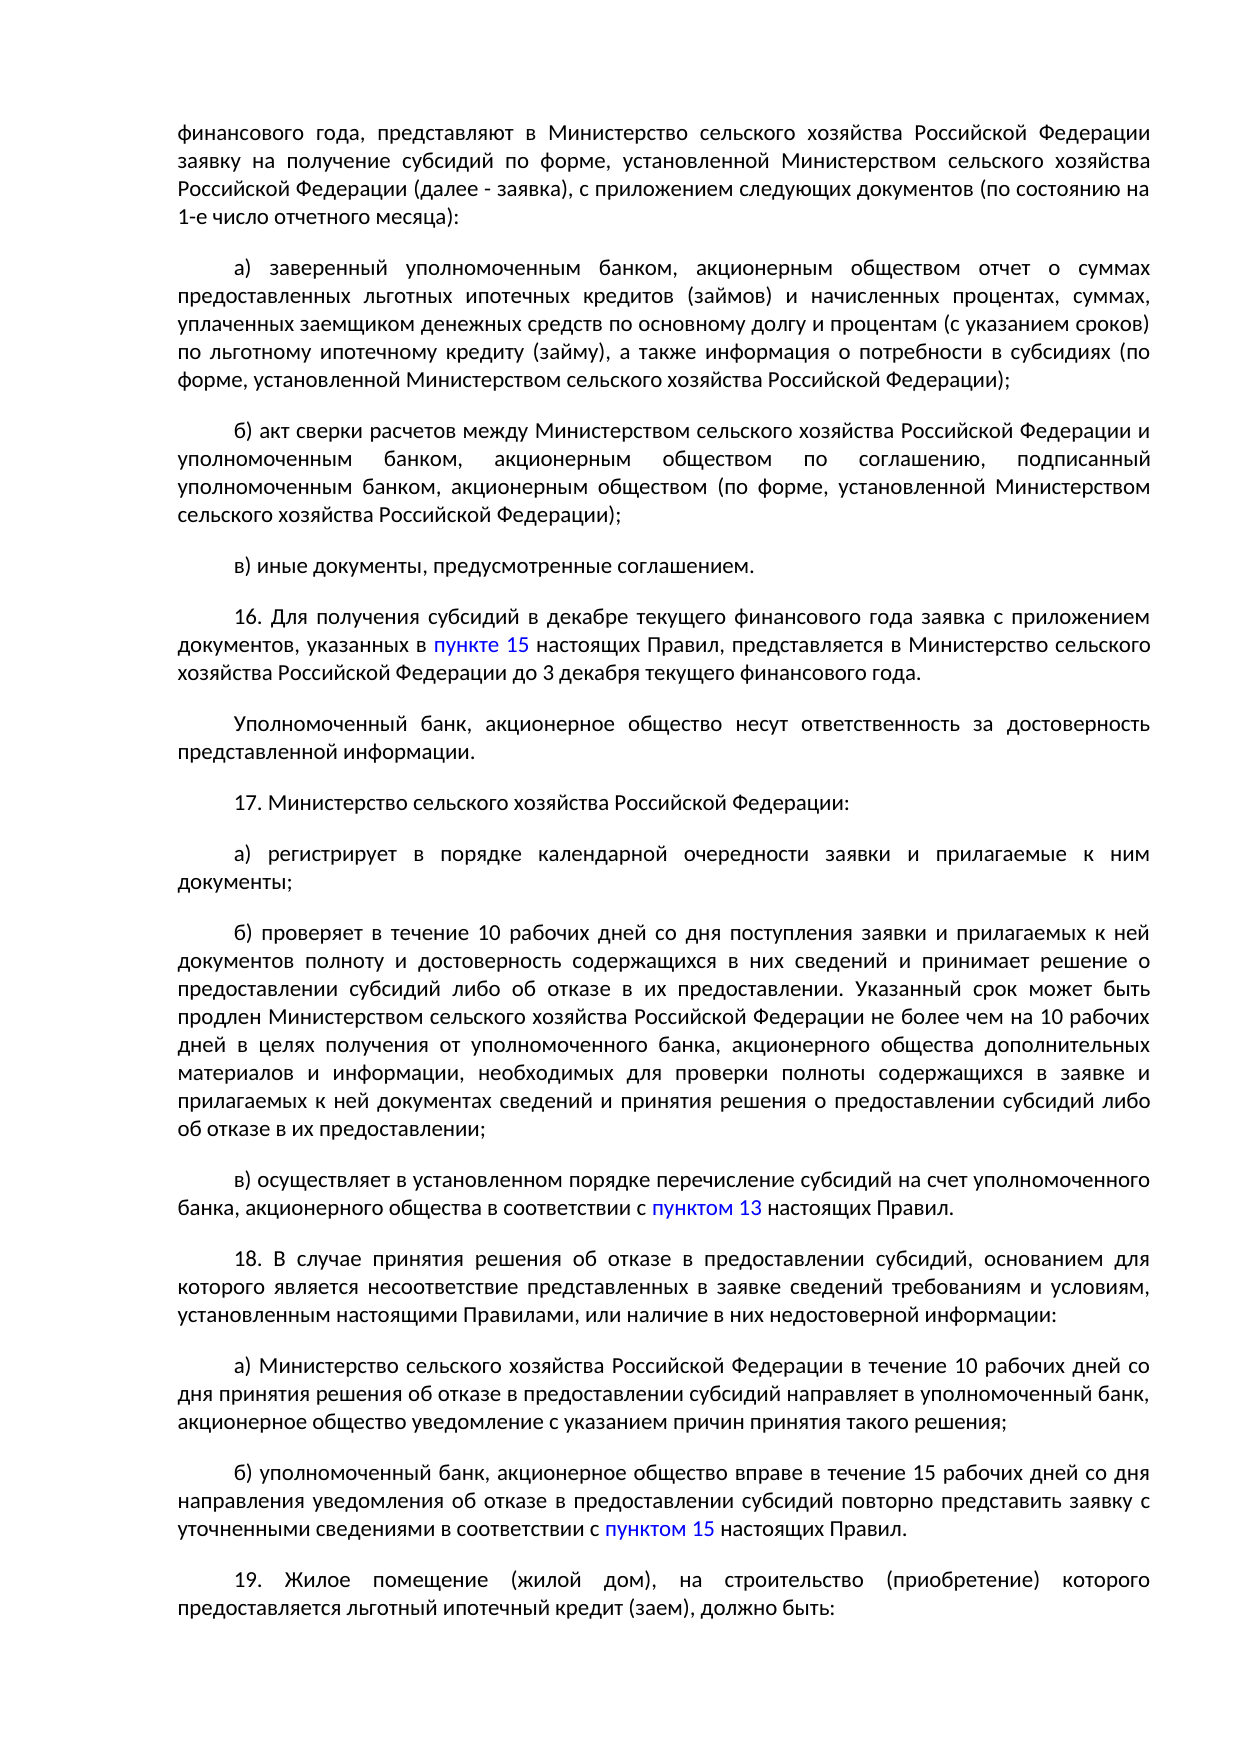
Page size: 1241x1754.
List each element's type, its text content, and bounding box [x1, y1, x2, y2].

text 18. В случае принятия решения об отказе в предоставлении субсидий, основанием для которого является несоответствие представленных в заявке сведений требованиям и условиям, установленным настоящими Правилами, или наличие в них недостоверной информации: [177, 1244, 1152, 1328]
text Уполномоченный банк, акционерное общество несут ответственность за достоверность представленной информации. [177, 709, 1152, 765]
text а) Министерство сельского хозяйства Российской Федерации в течение 10 рабочих дней со дня принятия решения об отказе в предоставлении субсидий направляет в уполномоченный банк, акционерное общество уведомление с указанием причин принятия такого решения; [177, 1351, 1152, 1435]
text 19. Жилое помещение (жилой дом), на строительство (приобретение) которого предоставляется льготный ипотечный кредит (заем), должно быть: [177, 1565, 1152, 1621]
text б) проверяет в течение 10 рабочих дней со дня поступления заявки и прилагаемых к ней документов полноту и достоверность содержащихся в них сведений и принимает решение о предоставлении субсидий либо об отказе в их предоставлении. Указанный срок может быть продлен Министерством сельского хозяйства Российской Федерации не более чем на 10 рабочих дней в целях получения от уполномоченного банка, акционерного общества дополнительных материалов и информации, необходимых для проверки полноты содержащихся в заявке и прилагаемых к ней документах сведений и принятия решения о предоставлении субсидий либо об отказе в их предоставлении; [177, 918, 1152, 1142]
text в) иные документы, предусмотренные соглашением. [177, 551, 1152, 579]
text в) осуществляет в установленном порядке перечисление субсидий на счет уполномоченного банка, акционерного общества в соответствии с пунктом 13 настоящих Правил. [177, 1165, 1152, 1221]
text б) акт сверки расчетов между Министерством сельского хозяйства Российской Федерации и уполномоченным банком, акционерным обществом по соглашению, подписанный уполномоченным банком, акционерным обществом (по форме, установленной Министерством сельского хозяйства Российской Федерации); [177, 416, 1152, 528]
text б) уполномоченный банк, акционерное общество вправе в течение 15 рабочих дней со дня направления уведомления об отказе в предоставлении субсидий повторно представить заявку с уточненными сведениями в соответствии с пунктом 15 настоящих Правил. [177, 1458, 1152, 1542]
text 16. Для получения субсидий в декабре текущего финансового года заявка с приложением документов, указанных в пункте 15 настоящих Правил, представляется в Министерство сельского хозяйства Российской Федерации до 3 декабря текущего финансового года. [177, 602, 1152, 686]
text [177, 118, 1152, 230]
text а) регистрирует в порядке календарной очередности заявки и прилагаемые к ним документы; [177, 839, 1152, 895]
text а) заверенный уполномоченным банком, акционерным обществом отчет о суммах предоставленных льготных ипотечных кредитов (займов) и начисленных процентах, суммах, уплаченных заемщиком денежных средств по основному долгу и процентам (с указанием сроков) по льготному ипотечному кредиту (займу), а также информация о потребности в субсидиях (по форме, установленной Министерством сельского хозяйства Российской Федерации); [177, 253, 1152, 393]
text 17. Министерство сельского хозяйства Российской Федерации: [177, 788, 1152, 816]
